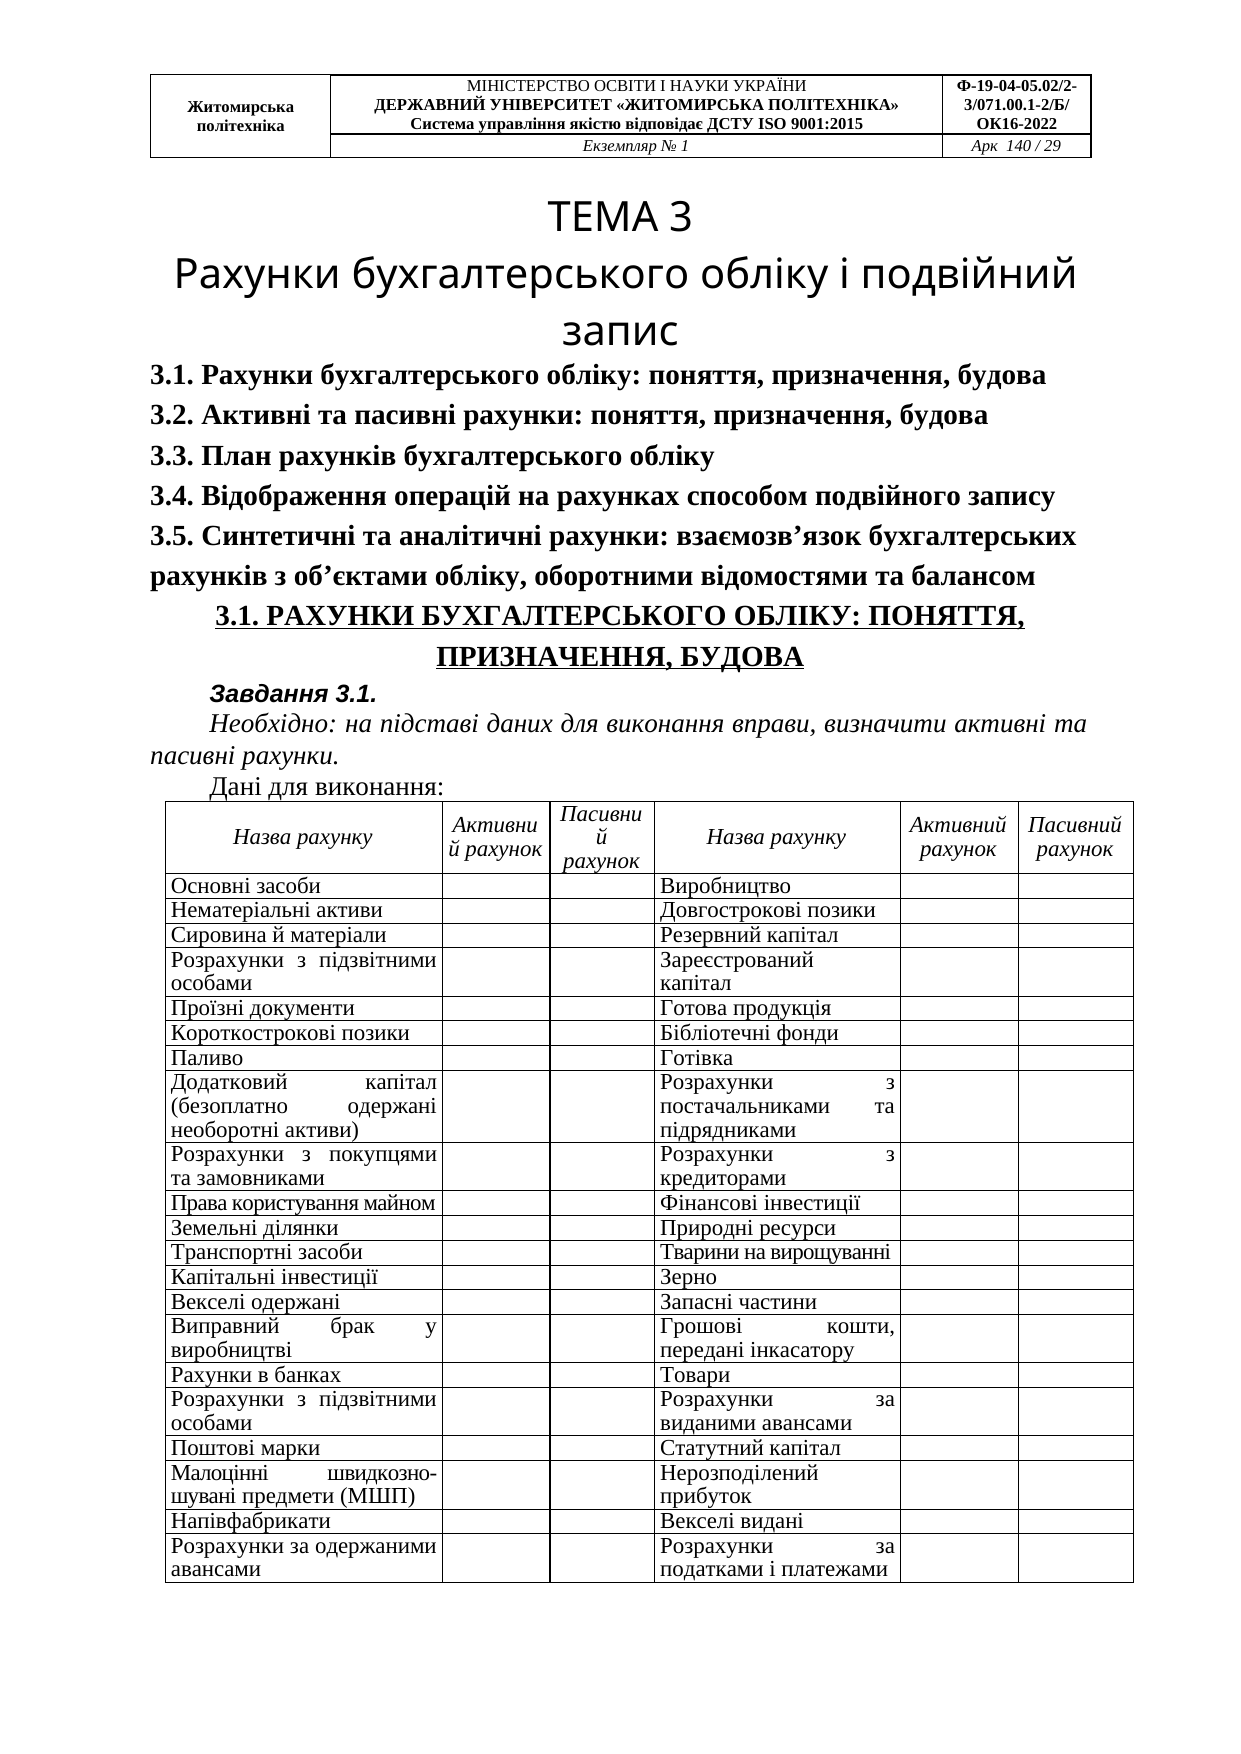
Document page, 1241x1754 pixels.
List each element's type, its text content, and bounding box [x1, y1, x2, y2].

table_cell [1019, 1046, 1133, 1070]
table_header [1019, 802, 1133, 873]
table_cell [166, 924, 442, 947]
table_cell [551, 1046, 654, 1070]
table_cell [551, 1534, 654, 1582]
text 3.2. Активні та пасивні рахунки: поняття, призначення, будова [150, 397, 1090, 431]
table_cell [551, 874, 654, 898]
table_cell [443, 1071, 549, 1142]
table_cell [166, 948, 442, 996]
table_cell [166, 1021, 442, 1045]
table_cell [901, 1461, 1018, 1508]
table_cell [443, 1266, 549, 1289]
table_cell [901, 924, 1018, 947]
text 3.1. Рахунки бухгалтерського обліку: поняття, призначення, будова [150, 357, 1090, 391]
text Рахунки бухгалтерського обліку і подвійний запис [150, 244, 1090, 357]
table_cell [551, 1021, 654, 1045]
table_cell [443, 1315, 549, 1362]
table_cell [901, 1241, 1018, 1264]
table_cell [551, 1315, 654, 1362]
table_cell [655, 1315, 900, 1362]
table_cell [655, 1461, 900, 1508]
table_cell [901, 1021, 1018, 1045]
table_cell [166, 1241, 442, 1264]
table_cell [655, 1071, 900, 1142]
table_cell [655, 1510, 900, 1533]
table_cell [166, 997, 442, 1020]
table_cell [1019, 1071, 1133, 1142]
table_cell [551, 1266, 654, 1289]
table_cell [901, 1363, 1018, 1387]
text 3.4. Відображення операцій на рахунках способом подвійного запису [150, 478, 1090, 511]
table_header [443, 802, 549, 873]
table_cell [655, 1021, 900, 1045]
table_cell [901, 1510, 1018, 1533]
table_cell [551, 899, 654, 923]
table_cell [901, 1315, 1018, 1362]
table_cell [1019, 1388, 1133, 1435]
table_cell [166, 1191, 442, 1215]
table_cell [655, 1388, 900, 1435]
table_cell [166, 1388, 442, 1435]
text Завдання 3.1. [150, 679, 1090, 708]
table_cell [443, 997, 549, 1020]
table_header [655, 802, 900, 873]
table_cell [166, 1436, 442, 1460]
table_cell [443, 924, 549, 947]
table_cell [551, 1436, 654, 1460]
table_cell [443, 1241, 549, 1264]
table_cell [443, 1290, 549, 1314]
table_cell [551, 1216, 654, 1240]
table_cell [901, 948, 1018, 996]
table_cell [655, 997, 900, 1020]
text 3.5. Синтетичні та аналітичні рахунки: взаємозв’язок бухгалтерських рахунків з об’єктами обліку, оборотними відомостями та балансом [150, 518, 1090, 592]
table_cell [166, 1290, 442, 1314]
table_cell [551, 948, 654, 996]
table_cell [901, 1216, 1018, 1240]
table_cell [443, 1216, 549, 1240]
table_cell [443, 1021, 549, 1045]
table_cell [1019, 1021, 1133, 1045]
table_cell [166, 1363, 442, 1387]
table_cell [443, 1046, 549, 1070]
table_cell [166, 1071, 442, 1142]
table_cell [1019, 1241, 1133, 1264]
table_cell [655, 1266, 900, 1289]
text ТЕМА 3 [150, 187, 1090, 244]
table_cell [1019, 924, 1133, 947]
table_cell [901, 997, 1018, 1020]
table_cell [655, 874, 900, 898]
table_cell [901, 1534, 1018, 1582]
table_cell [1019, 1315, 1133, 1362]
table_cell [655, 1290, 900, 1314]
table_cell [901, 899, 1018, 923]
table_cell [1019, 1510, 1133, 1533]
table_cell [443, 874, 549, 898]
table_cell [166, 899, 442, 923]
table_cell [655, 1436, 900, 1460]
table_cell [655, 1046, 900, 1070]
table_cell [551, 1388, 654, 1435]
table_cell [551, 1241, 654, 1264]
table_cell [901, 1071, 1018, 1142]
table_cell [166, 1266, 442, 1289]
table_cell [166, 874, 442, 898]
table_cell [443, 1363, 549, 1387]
text 3.3. План рахунків бухгалтерського обліку [150, 438, 1090, 471]
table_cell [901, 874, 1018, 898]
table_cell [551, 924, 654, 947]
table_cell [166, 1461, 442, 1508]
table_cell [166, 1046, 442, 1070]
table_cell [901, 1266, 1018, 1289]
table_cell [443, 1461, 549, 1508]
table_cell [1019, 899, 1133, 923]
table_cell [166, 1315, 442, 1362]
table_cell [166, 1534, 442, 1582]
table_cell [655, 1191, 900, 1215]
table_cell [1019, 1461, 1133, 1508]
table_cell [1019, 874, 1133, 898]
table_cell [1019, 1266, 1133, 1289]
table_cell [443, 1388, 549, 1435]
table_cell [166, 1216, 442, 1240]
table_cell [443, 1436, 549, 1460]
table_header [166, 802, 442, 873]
text 3.1. РАХУНКИ БУХГАЛТЕРСЬКОГО ОБЛІКУ: ПОНЯТТЯ, ПРИЗНАЧЕННЯ, БУДОВА [150, 598, 1090, 672]
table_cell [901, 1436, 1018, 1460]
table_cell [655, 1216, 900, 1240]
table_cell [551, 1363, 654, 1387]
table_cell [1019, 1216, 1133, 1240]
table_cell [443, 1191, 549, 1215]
text Дані для виконання: [165, 770, 1090, 801]
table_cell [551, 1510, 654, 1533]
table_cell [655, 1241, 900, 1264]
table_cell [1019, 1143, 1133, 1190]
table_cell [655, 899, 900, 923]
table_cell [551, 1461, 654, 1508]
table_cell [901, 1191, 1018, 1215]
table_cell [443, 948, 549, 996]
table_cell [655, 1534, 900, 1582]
text Необхідно: на підставі даних для виконання вправи, визначити активні та пасивні рахунки. [150, 708, 1090, 770]
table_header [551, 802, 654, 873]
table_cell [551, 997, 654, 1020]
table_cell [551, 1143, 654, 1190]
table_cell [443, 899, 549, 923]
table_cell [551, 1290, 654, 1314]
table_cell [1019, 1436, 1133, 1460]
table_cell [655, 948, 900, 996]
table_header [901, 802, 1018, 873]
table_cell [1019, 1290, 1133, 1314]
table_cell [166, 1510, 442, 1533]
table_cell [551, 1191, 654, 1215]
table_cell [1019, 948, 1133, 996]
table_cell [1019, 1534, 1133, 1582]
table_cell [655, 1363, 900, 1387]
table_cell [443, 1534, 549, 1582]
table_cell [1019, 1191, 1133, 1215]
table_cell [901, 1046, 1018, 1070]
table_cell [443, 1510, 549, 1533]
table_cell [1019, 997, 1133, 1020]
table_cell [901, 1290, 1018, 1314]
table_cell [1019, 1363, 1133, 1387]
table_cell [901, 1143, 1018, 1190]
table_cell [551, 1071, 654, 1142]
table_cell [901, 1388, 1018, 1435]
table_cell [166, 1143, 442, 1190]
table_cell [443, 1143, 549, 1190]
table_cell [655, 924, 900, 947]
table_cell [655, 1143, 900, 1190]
